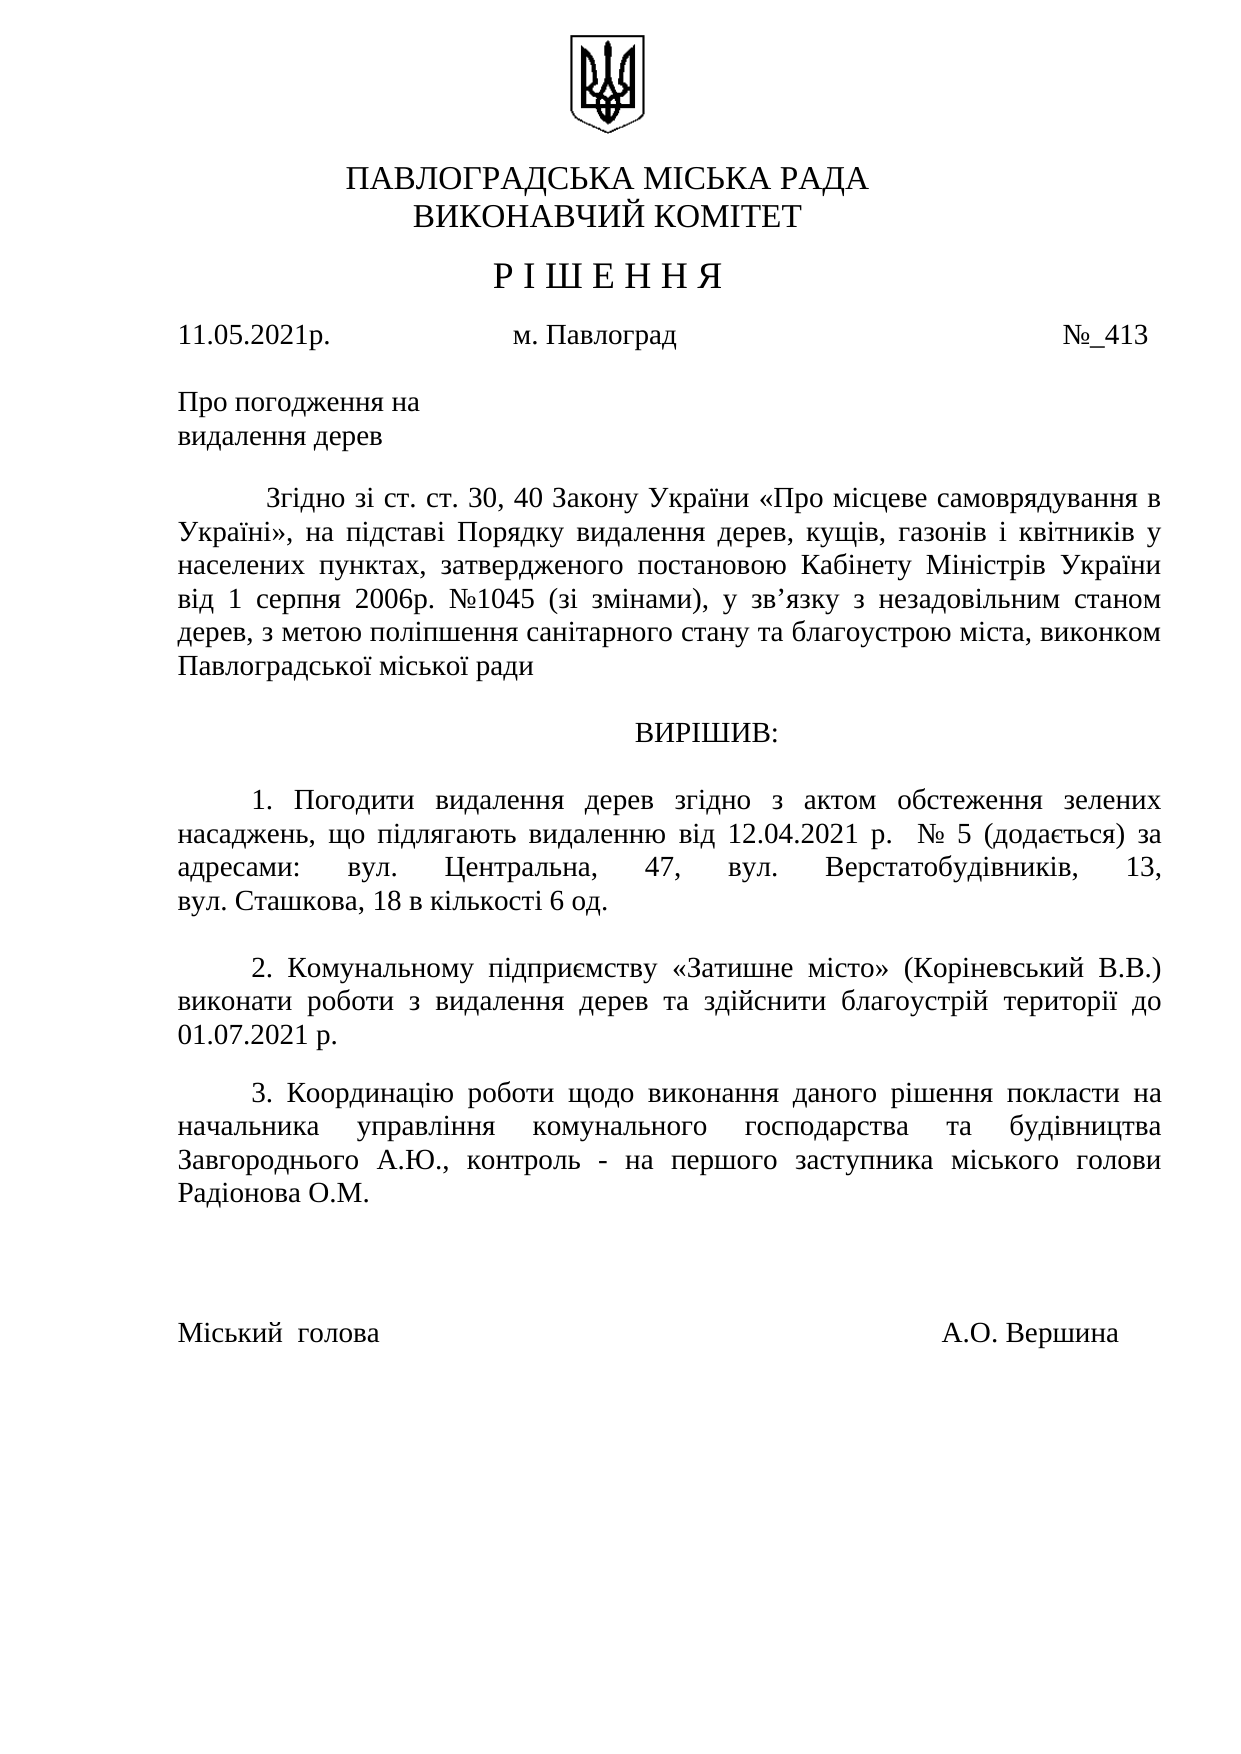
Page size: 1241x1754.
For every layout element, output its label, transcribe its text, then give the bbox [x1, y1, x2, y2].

subtitle видалення дерев [177, 418, 1162, 452]
table_header Міський голова [166, 1310, 930, 1355]
text ПАВЛОГРАДСЬКА МІСЬКА РАДА [52, 158, 1162, 196]
picture [563, 29, 652, 139]
subtitle Р І Ш Е Н Н Я [52, 254, 1162, 297]
text 11.05.2021р. м. Павлоград №_413 [177, 318, 1162, 351]
table_header А.О. Вершина [930, 1310, 1184, 1355]
text 2. Комунальному підприємству «Затишне місто» (Коріневський В.В.) виконати роботи з видалення дерев та здійснити благоустрій території до 01.07.2021 р. [177, 950, 1162, 1051]
subtitle Про погодження на [177, 384, 1162, 418]
text ВИКОНАВЧИЙ КОМІТЕТ [52, 196, 1162, 235]
text 3. Координацію роботи щодо виконання даного рішення покласти на начальника управління комунального господарства та будівництва Завгороднього А.Ю., контроль - на першого заступника міського голови Радіонова О.М. [177, 1075, 1162, 1209]
text 1. Погодити видалення дерев згідно з актом обстеження зелених насаджень, що підлягають видаленню від 12.04.2021 р. № 5 (додається) за адресами: вул. Центральна, 47, вул. Верстатобудівників, 13, вул. Сташкова, 18 в кількості 6 од. [177, 782, 1162, 916]
text Згідно зі ст. ст. 30, 40 Закону України «Про місцеве самоврядування в Україні», на підставі Порядку видалення дерев, кущів, газонів і квітників у населених пунктах, затвердженого постановою Кабінету Міністрів України від 1 серпня 2006р. №1045 (зі змінами), у зв’язку з незадовільним станом дерев, з метою поліпшення санітарного стану та благоустрою міста, виконком Павлоградської міської ради [177, 480, 1162, 682]
text ВИРІШИВ: [177, 715, 1162, 749]
